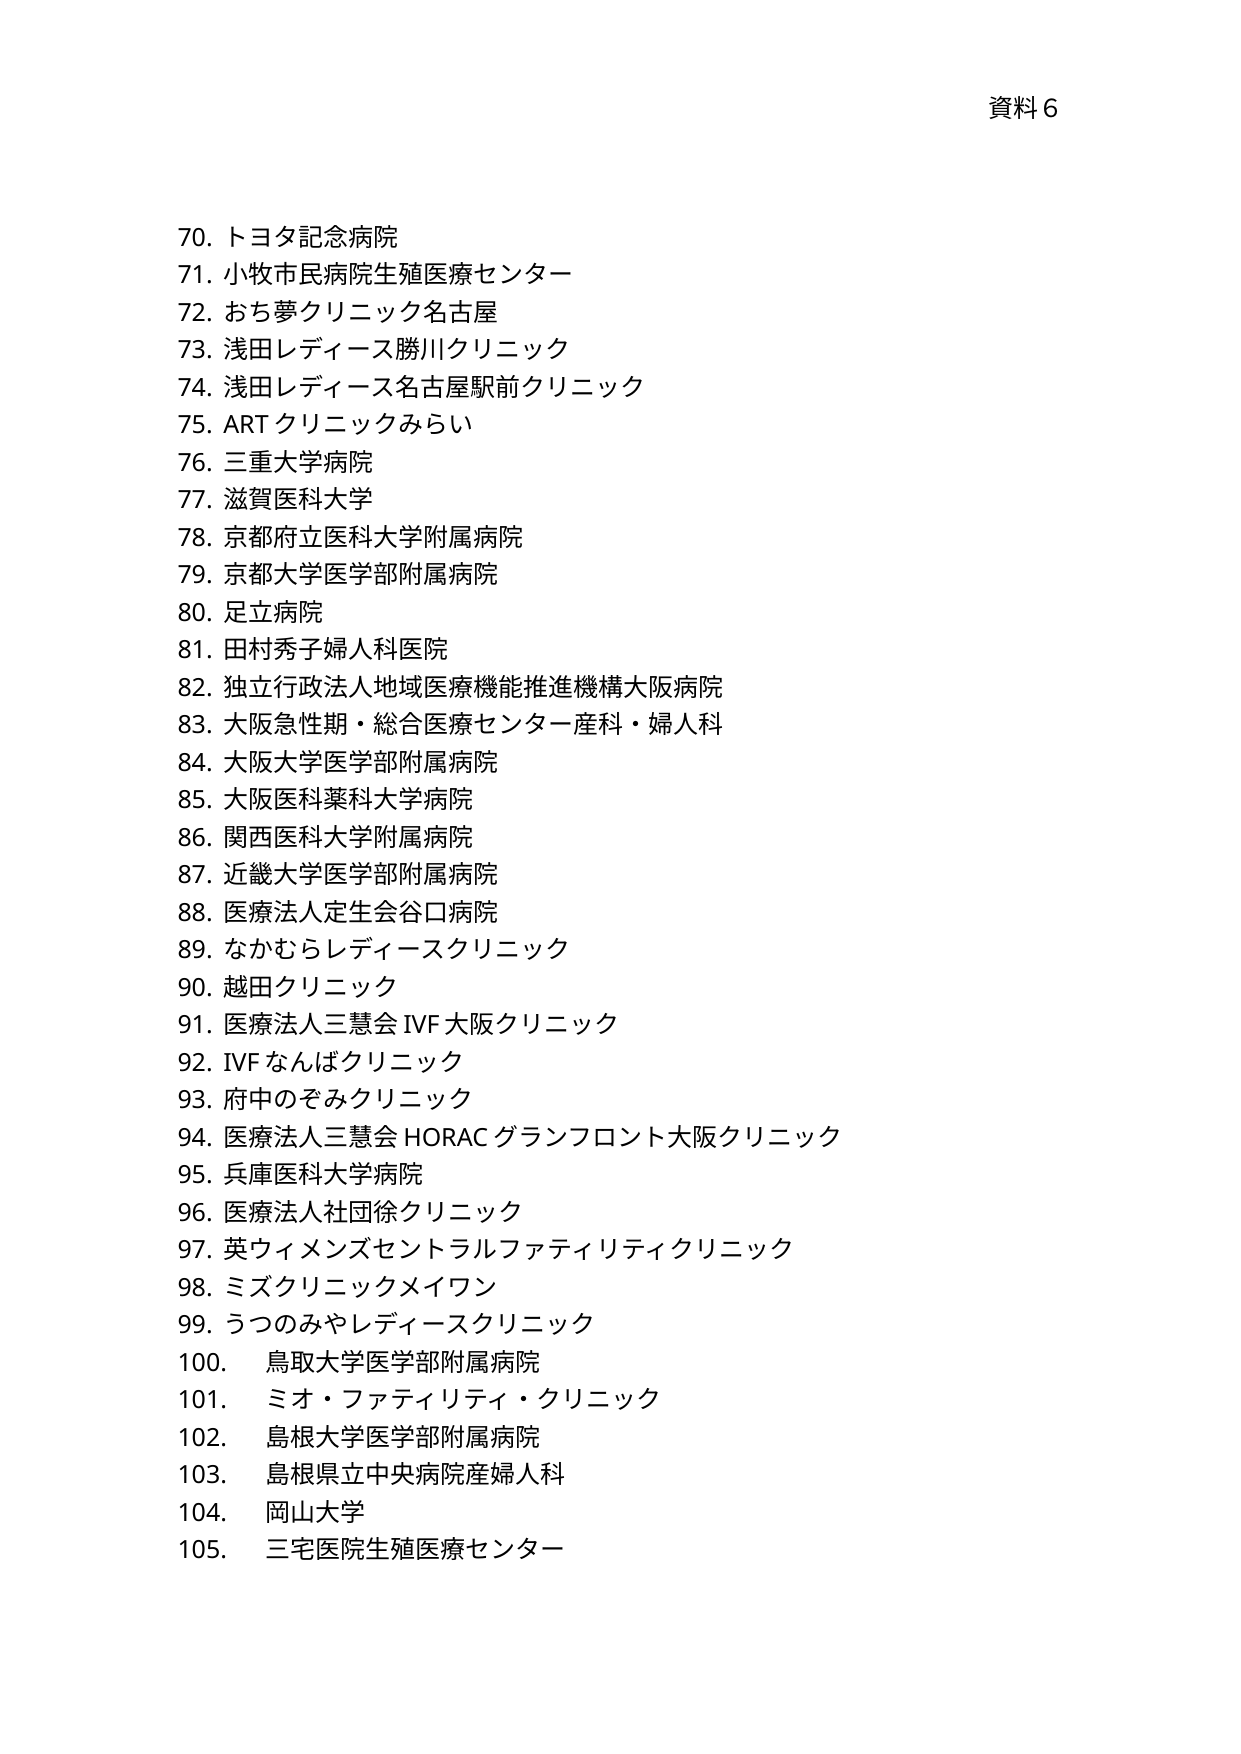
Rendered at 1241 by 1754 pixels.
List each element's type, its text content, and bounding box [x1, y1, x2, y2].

list ミズクリニックメイワン [177, 1267, 1063, 1304]
list 島根大学医学部附属病院 [177, 1417, 1063, 1454]
list 医療法人三慧会IVF大阪クリニック [177, 1004, 1063, 1042]
list 兵庫医科大学病院 [177, 1154, 1063, 1192]
list 独立行政法人地域医療機能推進機構大阪病院 [177, 667, 1063, 704]
list 足立病院 [177, 592, 1063, 629]
list うつのみやレディースクリニック [177, 1304, 1063, 1342]
list 越田クリニック [177, 967, 1063, 1004]
list 京都大学医学部附属病院 [177, 554, 1063, 592]
list 大阪医科薬科大学病院 [177, 779, 1063, 817]
list 小牧市民病院生殖医療センター [177, 254, 1063, 292]
list 医療法人社団徐クリニック [177, 1192, 1063, 1229]
list 滋賀医科大学 [177, 479, 1063, 517]
list 関西医科大学附属病院 [177, 817, 1063, 854]
list 島根県立中央病院産婦人科 [177, 1454, 1063, 1492]
list 岡山大学 [177, 1492, 1063, 1529]
list 三宅医院生殖医療センター [177, 1529, 1063, 1567]
list なかむらレディースクリニック [177, 929, 1063, 967]
list 医療法人三慧会HORACグランフロント大阪クリニック [177, 1117, 1063, 1154]
list ミオ・ファティリティ・クリニック [177, 1379, 1063, 1417]
list 浅田レディース勝川クリニック [177, 329, 1063, 367]
list 医療法人定生会谷口病院 [177, 892, 1063, 929]
list 京都府立医科大学附属病院 [177, 517, 1063, 554]
list 近畿大学医学部附属病院 [177, 854, 1063, 892]
list 英ウィメンズセントラルファティリティクリニック [177, 1229, 1063, 1267]
list ARTクリニックみらい [177, 404, 1063, 442]
list 浅田レディース名古屋駅前クリニック [177, 367, 1063, 404]
list 田村秀子婦人科医院 [177, 629, 1063, 667]
list 鳥取大学医学部附属病院 [177, 1342, 1063, 1379]
list トヨタ記念病院 [177, 217, 1063, 254]
list 大阪急性期・総合医療センター産科・婦人科 [177, 704, 1063, 742]
list IVFなんばクリニック [177, 1042, 1063, 1079]
list おち夢クリニック名古屋 [177, 292, 1063, 329]
list 大阪大学医学部附属病院 [177, 742, 1063, 779]
list 三重大学病院 [177, 442, 1063, 479]
list 府中のぞみクリニック [177, 1079, 1063, 1117]
